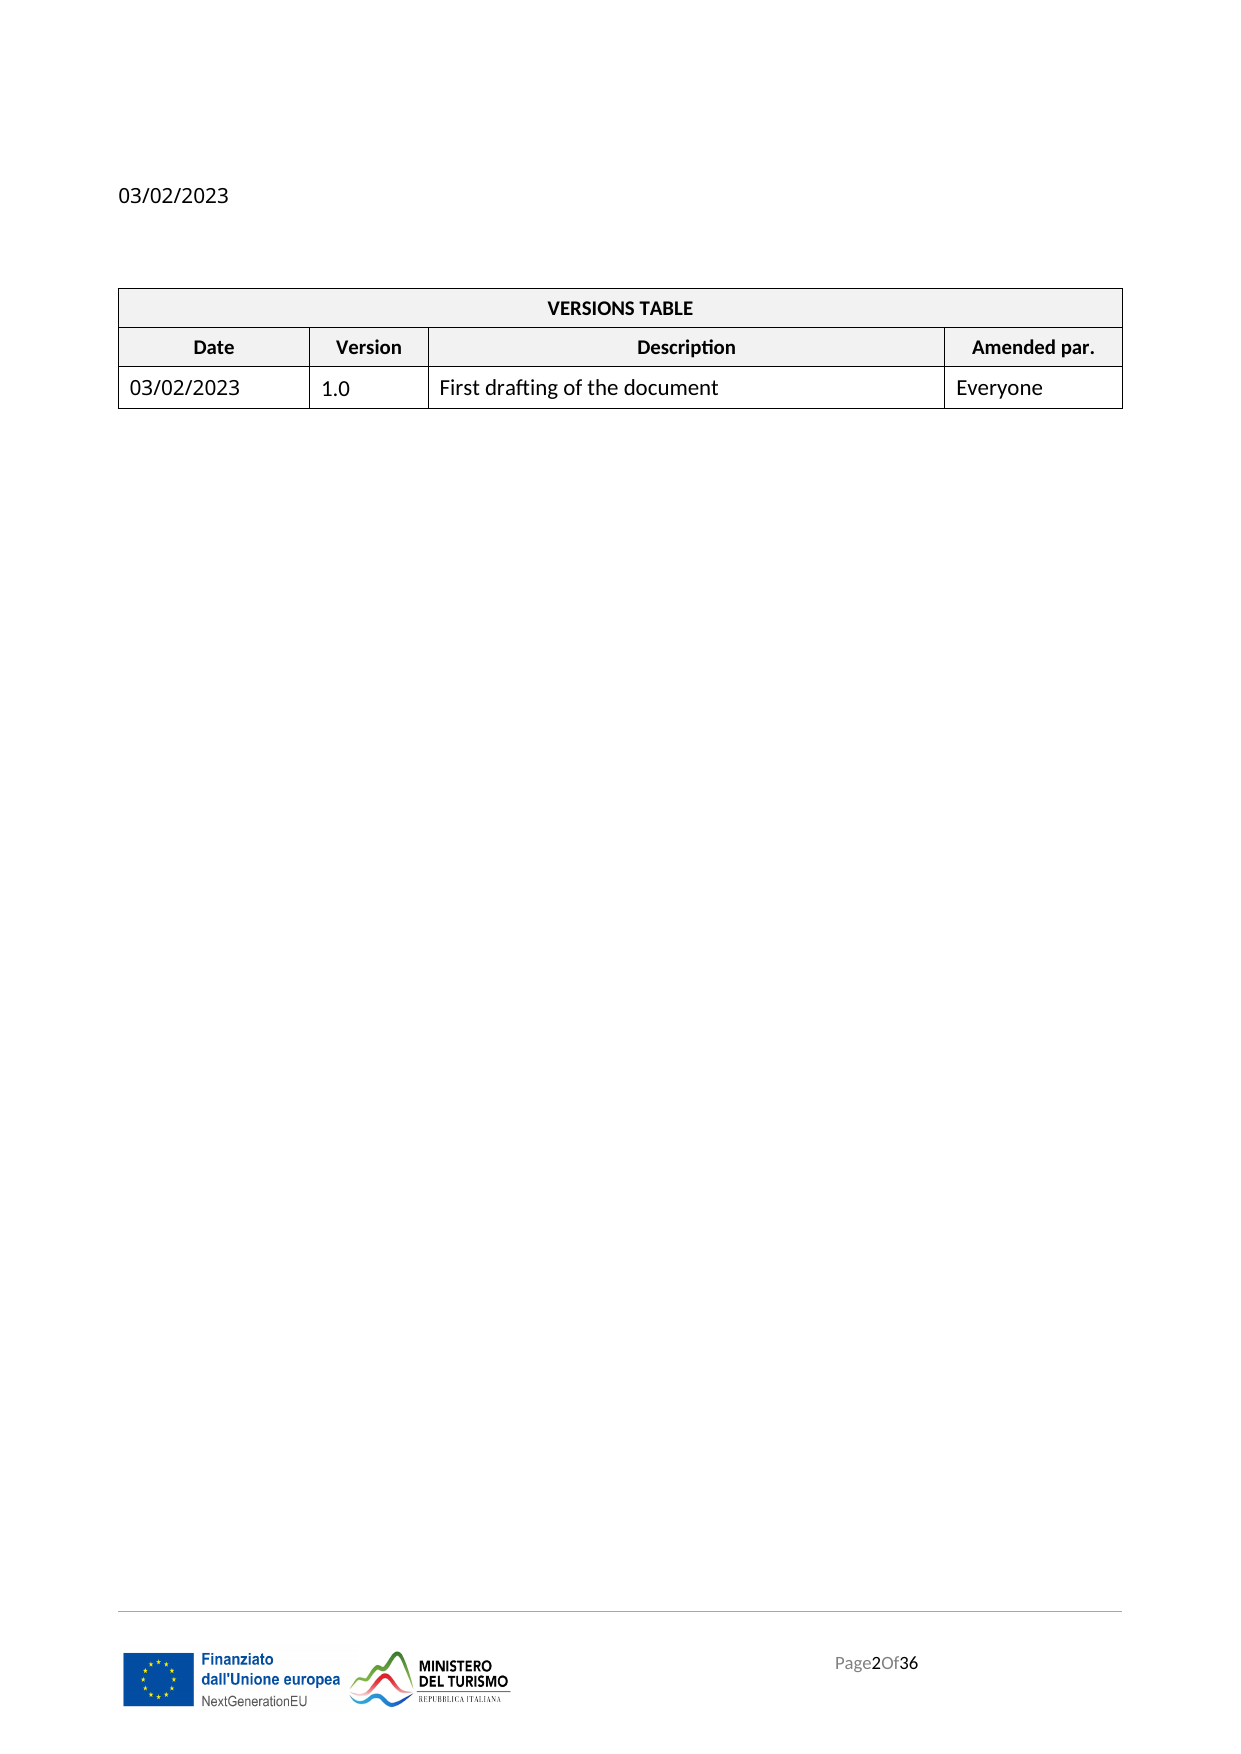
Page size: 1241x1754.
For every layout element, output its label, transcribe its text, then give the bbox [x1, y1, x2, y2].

table_cell First drafting of the document [429, 367, 944, 408]
text 03/02/2023 [118, 181, 1122, 209]
table_cell Description [429, 328, 944, 366]
table_cell Amended par. [945, 328, 1122, 366]
picture [118, 1617, 532, 1740]
table_header VERSIONS TABLE [119, 289, 1122, 327]
table_cell Date [119, 328, 309, 366]
table_cell 1.0 [310, 367, 428, 408]
table_cell Everyone [945, 367, 1122, 408]
table_cell Version [310, 328, 428, 366]
table_cell 03/02/2023 [119, 367, 309, 408]
